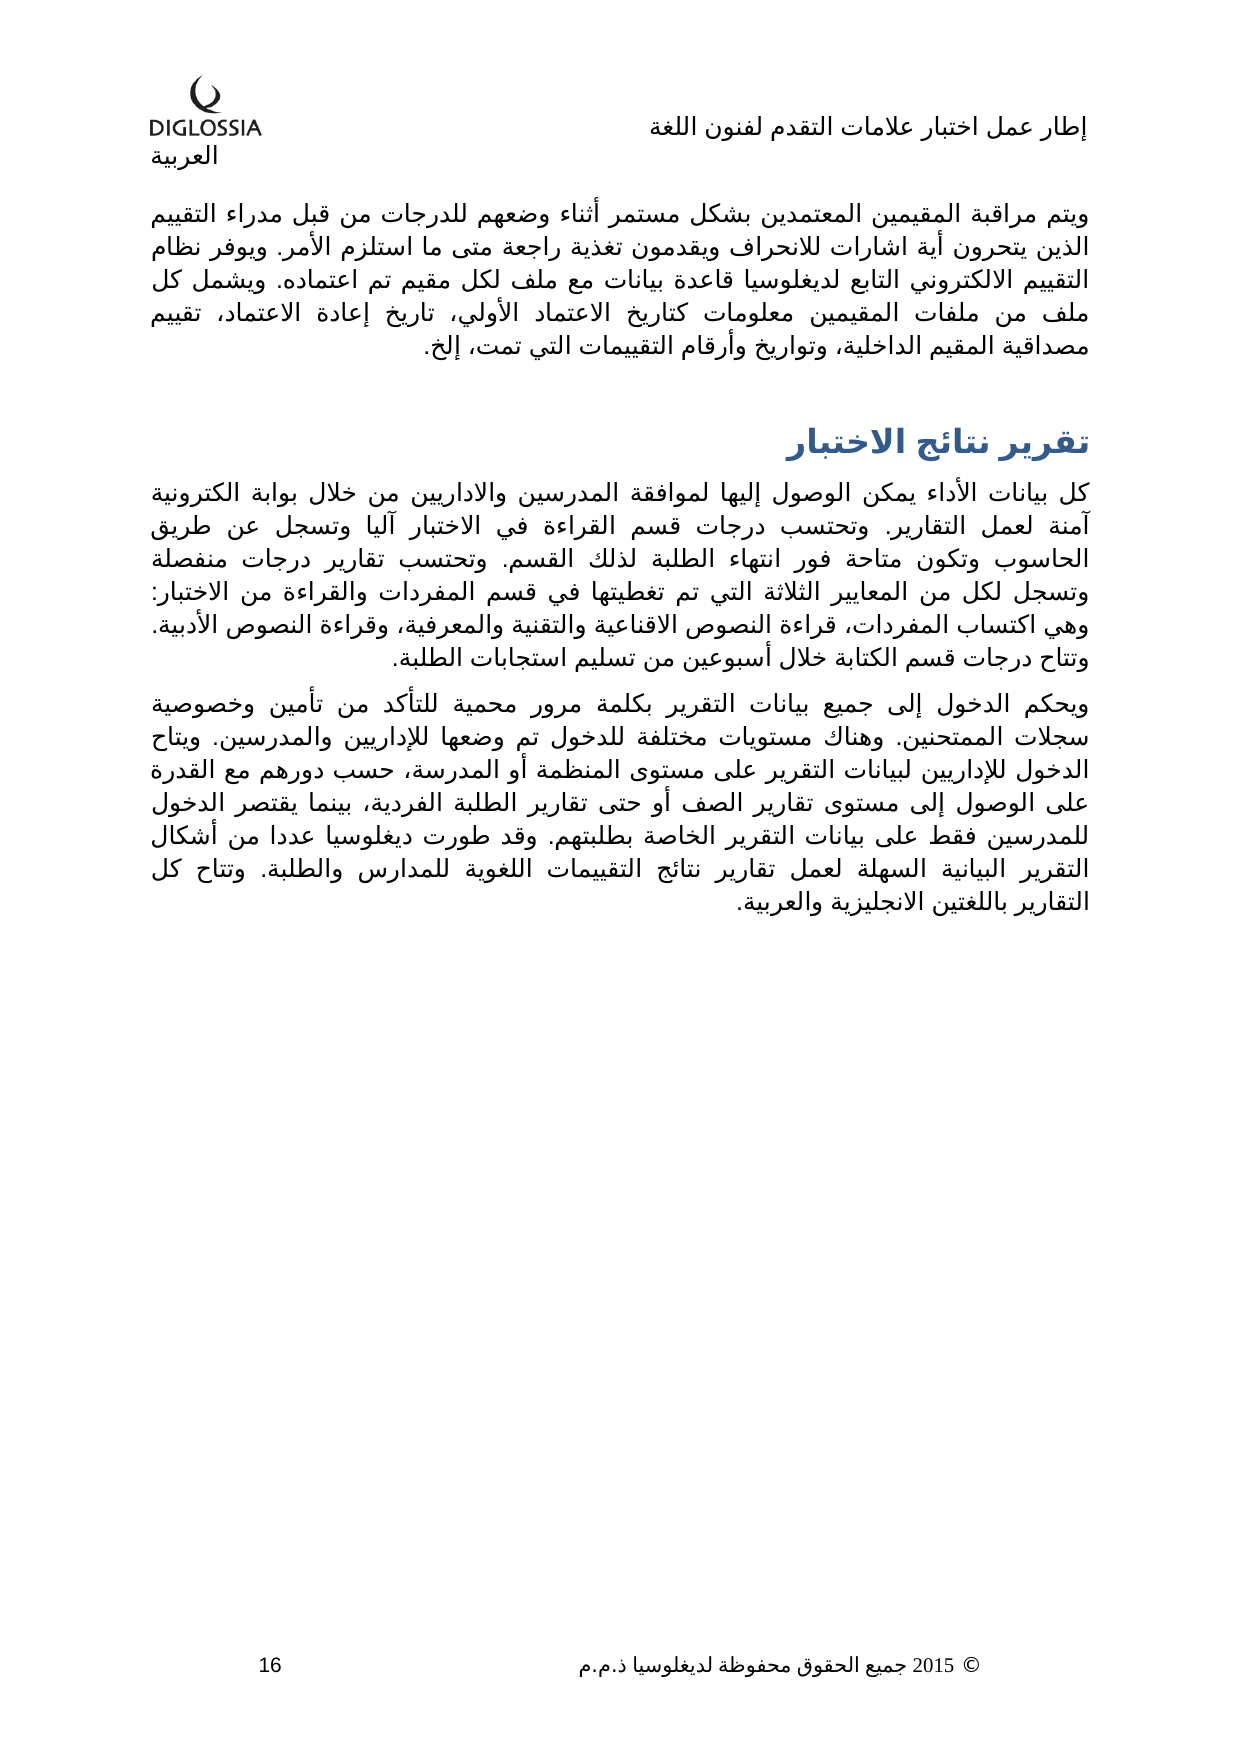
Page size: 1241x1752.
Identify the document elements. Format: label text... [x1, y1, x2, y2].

picture [150, 75, 263, 136]
text كل بيانات الأداء يمكن الوصول إليها لموافقة المدرسين والاداريين من خلال بوابة الكترونية آمنة لعمل التقارير. وتحتسب درجات قسم القراءة في الاختبار آليا وتسجل عن طريق الحاسوب وتكون متاحة فور انتهاء الطلبة لذلك القسم. وتحتسب تقارير درجات منفصلة وتسجل لكل من المعايير الثلاثة التي تم تغطيتها في قسم المفردات والقراءة من الاختبار: وهي اكتساب المفردات، قراءة النصوص الاقناعية والتقنية والمعرفية، وقراءة النصوص الأدبية. وتتاح درجات قسم الكتابة خلال أسبوعين من تسليم استجابات الطلبة. [150, 478, 1090, 672]
text ويحكم الدخول إلى جميع بيانات التقرير بكلمة مرور محمية للتأكد من تأمين وخصوصية سجلات الممتحنين. وهناك مستويات مختلفة للدخول تم وضعها للإداريين والمدرسين. ويتاح الدخول للإداريين لبيانات التقرير على مستوى المنظمة أو المدرسة، حسب دورهم مع القدرة على الوصول إلى مستوى تقارير الصف أو حتى تقارير الطلبة الفردية، بينما يقتصر الدخول للمدرسين فقط على بيانات التقرير الخاصة بطلبتهم. وقد طورت ديغلوسيا عددا من أشكال التقرير البيانية السهلة لعمل تقارير نتائج التقييمات اللغوية للمدارس والطلبة. وتتاح كل التقارير باللغتين الانجليزية والعربية. [150, 689, 1090, 916]
text ويتم مراقبة المقيمين المعتمدين بشكل مستمر أثناء وضعهم للدرجات من قبل مدراء التقييم الذين يتحرون أية اشارات للانحراف ويقدمون تغذية راجعة متى ما استلزم الأمر. ويوفر نظام التقييم الالكتروني التابع لديغلوسيا قاعدة بيانات مع ملف لكل مقيم تم اعتماده. ويشمل كل ملف من ملفات المقيمين معلومات كتاريخ الاعتماد الأولي، تاريخ إعادة الاعتماد، تقييم مصداقية المقيم الداخلية، وتواريخ وأرقام التقييمات التي تمت، إلخ. [150, 198, 1090, 359]
text تقرير نتائج الاختبار [150, 422, 1090, 460]
